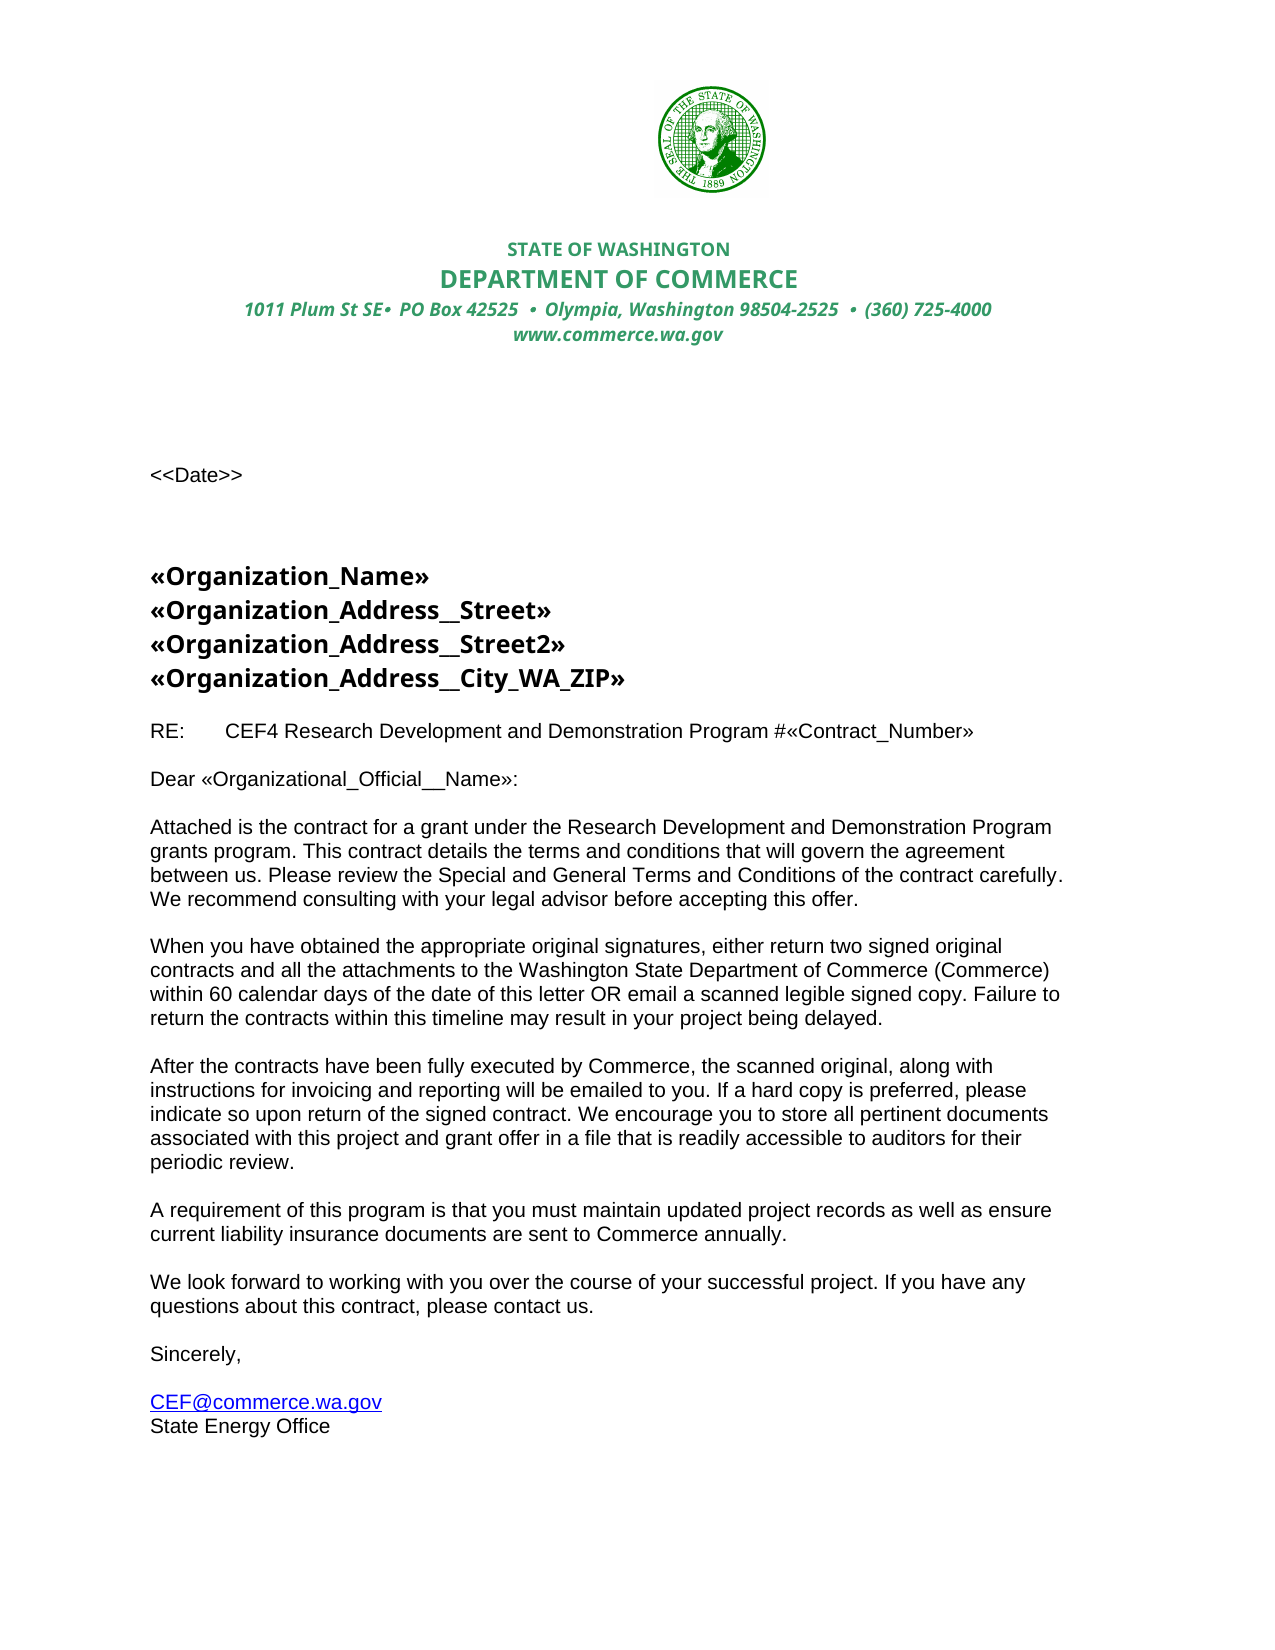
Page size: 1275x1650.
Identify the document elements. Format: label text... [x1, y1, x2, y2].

text «Organization_Name» [150, 558, 1087, 593]
text Dear «Organizational_Official__Name»: [150, 767, 1087, 791]
text We look forward to working with you over the course of your successful project. If you have any questions about this contract, please contact us. [150, 1270, 1087, 1318]
text «Organization_Address__Street» [150, 593, 1087, 627]
text «Organization_Address__City_WA_ZIP» [150, 661, 1087, 695]
text RE: CEF4 Research Development and Demonstration Program #«Contract_Number» [150, 719, 1087, 743]
text «Organization_Address__Street2» [150, 627, 1087, 661]
text Attached is the contract for a grant under the Research Development and Demonstration Program grants program. This contract details the terms and conditions that will govern the agreement between us. Please review the Special and General Terms and Conditions of the contract carefully. We recommend consulting with your legal advisor before accepting this offer. [150, 814, 1087, 910]
text <<Date>> [150, 463, 1087, 487]
text A requirement of this program is that you must maintain updated project records as well as ensure current liability insurance documents are sent to Commerce annually. [150, 1198, 1087, 1246]
text After the contracts have been fully executed by Commerce, the scanned original, along with instructions for invoicing and reporting will be emailed to you. If a hard copy is preferred, please indicate so upon return of the signed contract. We encourage you to store all pertinent documents associated with this project and grant offer in a file that is readily accessible to auditors for their periodic review. [150, 1054, 1087, 1174]
text Sincerely, [150, 1342, 1087, 1366]
text When you have obtained the appropriate original signatures, either return two signed original contracts and all the attachments to the Washington State Department of Commerce (Commerce) within 60 calendar days of the date of this letter OR email a scanned legible signed copy. Failure to return the contracts within this timeline may result in your project being delayed. [150, 934, 1087, 1030]
text CEF@commerce.wa.gov [150, 1389, 1087, 1413]
text State Energy Office [150, 1413, 1116, 1437]
